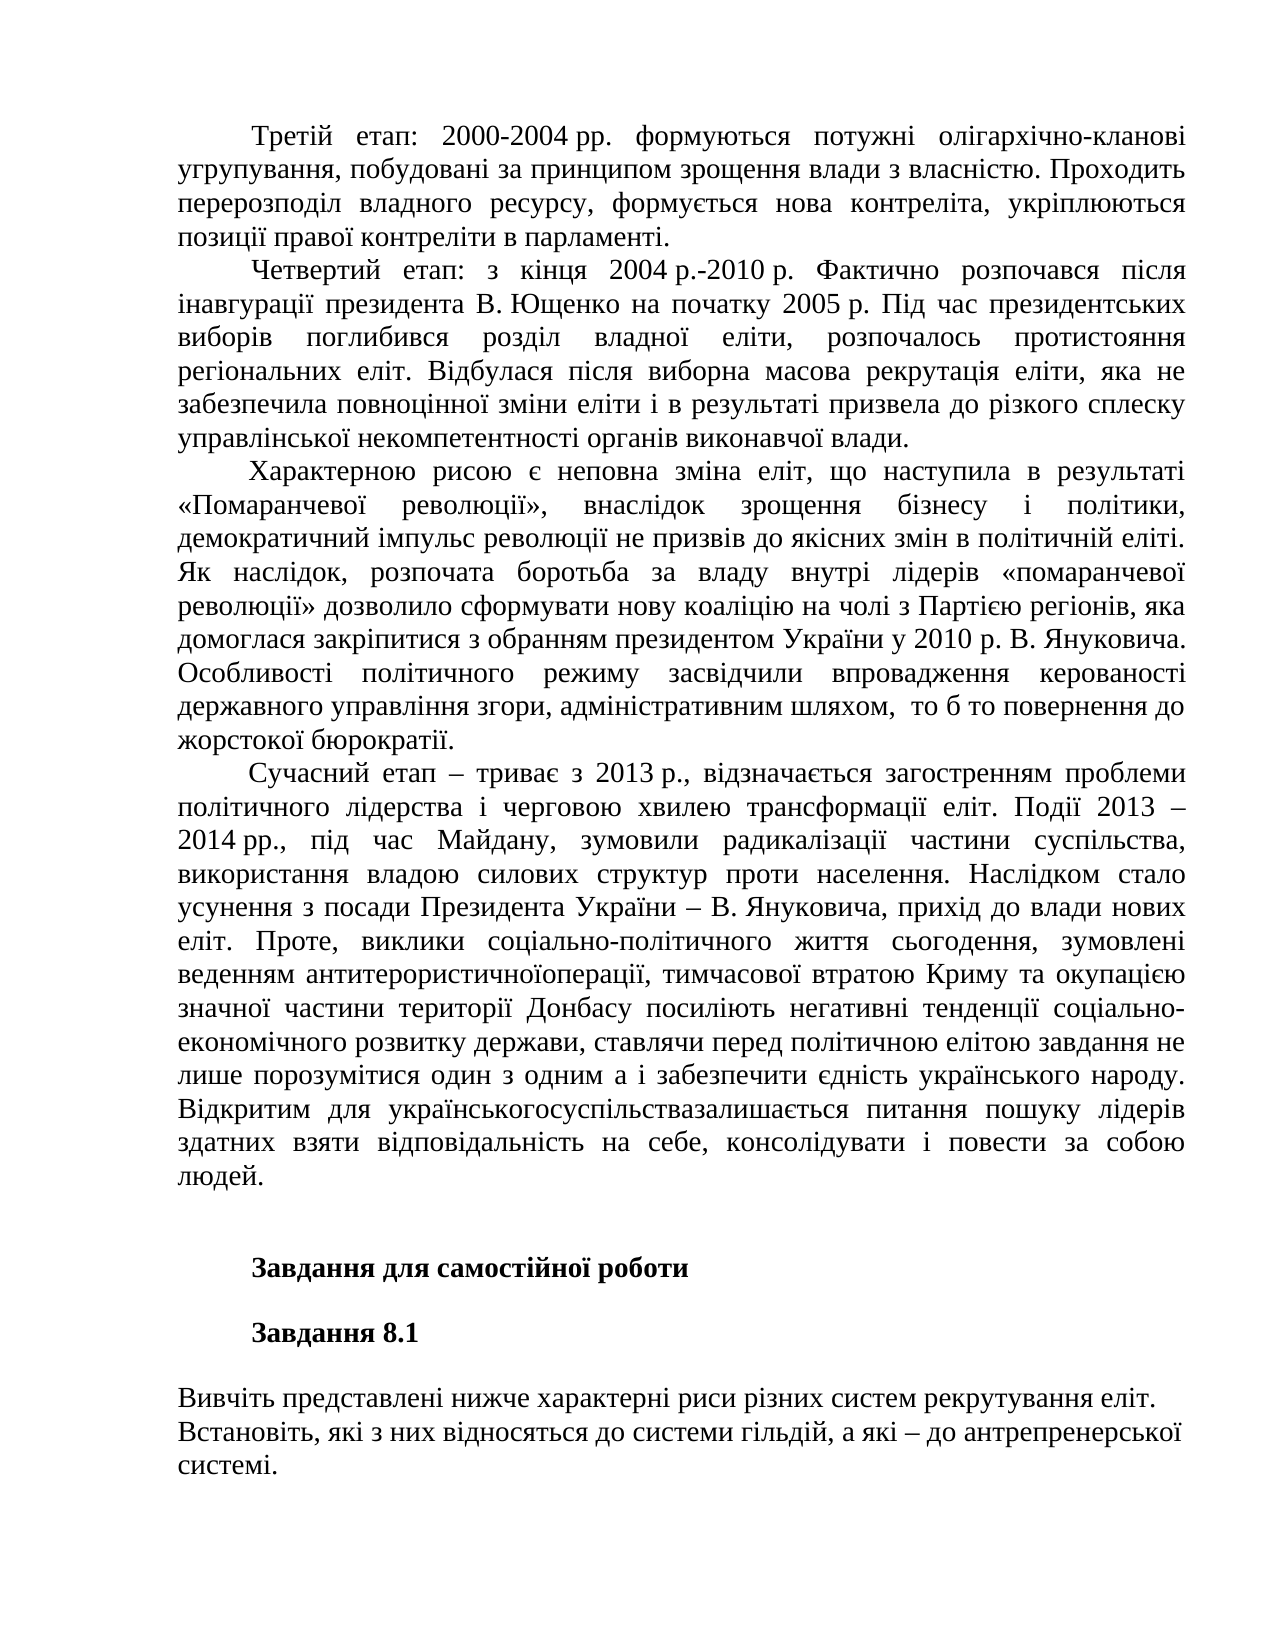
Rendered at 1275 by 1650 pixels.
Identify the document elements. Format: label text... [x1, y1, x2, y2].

text Завдання 8.1 [251, 1315, 1186, 1349]
text Четвертий етап: з кінця 2004 р.-2010 р. Фактично розпочався після інавгурації президента В. Ющенко на початку 2005 р. Під час президентських виборів поглибився розділ владної еліти, розпочалось протистояння регіональних еліт. Відбулася після виборна масова рекрутація еліти, яка не забезпечила повноцінної зміни еліти і в результаті призвела до різкого сплеску управлінської некомпетентності органів виконавчої влади. [177, 252, 1186, 453]
text Вивчіть представлені нижче характерні риси різних систем рекрутування еліт. Встановіть, які з них відносяться до системи гільдій, а які – до антрепренерської системі. [177, 1380, 1186, 1481]
text Характерною рисою є неповна зміна еліт, що наступила в результаті «Помаранчевої революції», внаслідок зрощення бізнесу і політики, демократичний імпульс революції не призвів до якісних змін в політичній еліті. Як наслідок, розпочата боротьба за владу внутрі лідерів «помаранчевої революції» дозволило сформувати нову коаліцію на чолі з Партією регіонів, яка домоглася закріпитися з обранням президентом України у 2010 р. В. Януковича. Особливості політичного режиму засвідчили впровадження керованості державного управління згори, адміністративним шляхом, то б то повернення до жорстокої бюрократії. [177, 453, 1186, 755]
text Третій етап: 2000-2004 рр. формуються потужні олігархічно-кланові угрупування, побудовані за принципом зрощення влади з власністю. Проходить перерозподіл владного ресурсу, формується нова контреліта, укріплюються позиції правої контреліти в парламенті. [177, 118, 1186, 252]
text Завдання для самостійної роботи [251, 1250, 1186, 1283]
text Сучасний етап – триває з 2013 р., відзначається загостренням проблеми політичного лідерства і черговою хвилею трансформації еліт. Події 2013 – 2014 рр., під час Майдану, зумовили радикалізації частини суспільства, використання владою силових структур проти населення. Наслідком стало усунення з посади Президента України – В. Януковича, прихід до влади нових еліт. Проте, виклики соціально-політичного життя сьогодення, зумовлені веденням антитерористичноїоперації, тимчасової втратою Криму та окупацією значної частини території Донбасу посиліють негативні тенденції соціально-економічного розвитку держави, ставлячи перед політичною елітою завдання не лише порозумітися один з одним а і забезпечити єдність українського народу. Відкритим для українськогосуспільствазалишається питання пошуку лідерів здатних взяти відповідальність на себе, консолідувати і повести за собою людей. [177, 755, 1186, 1191]
